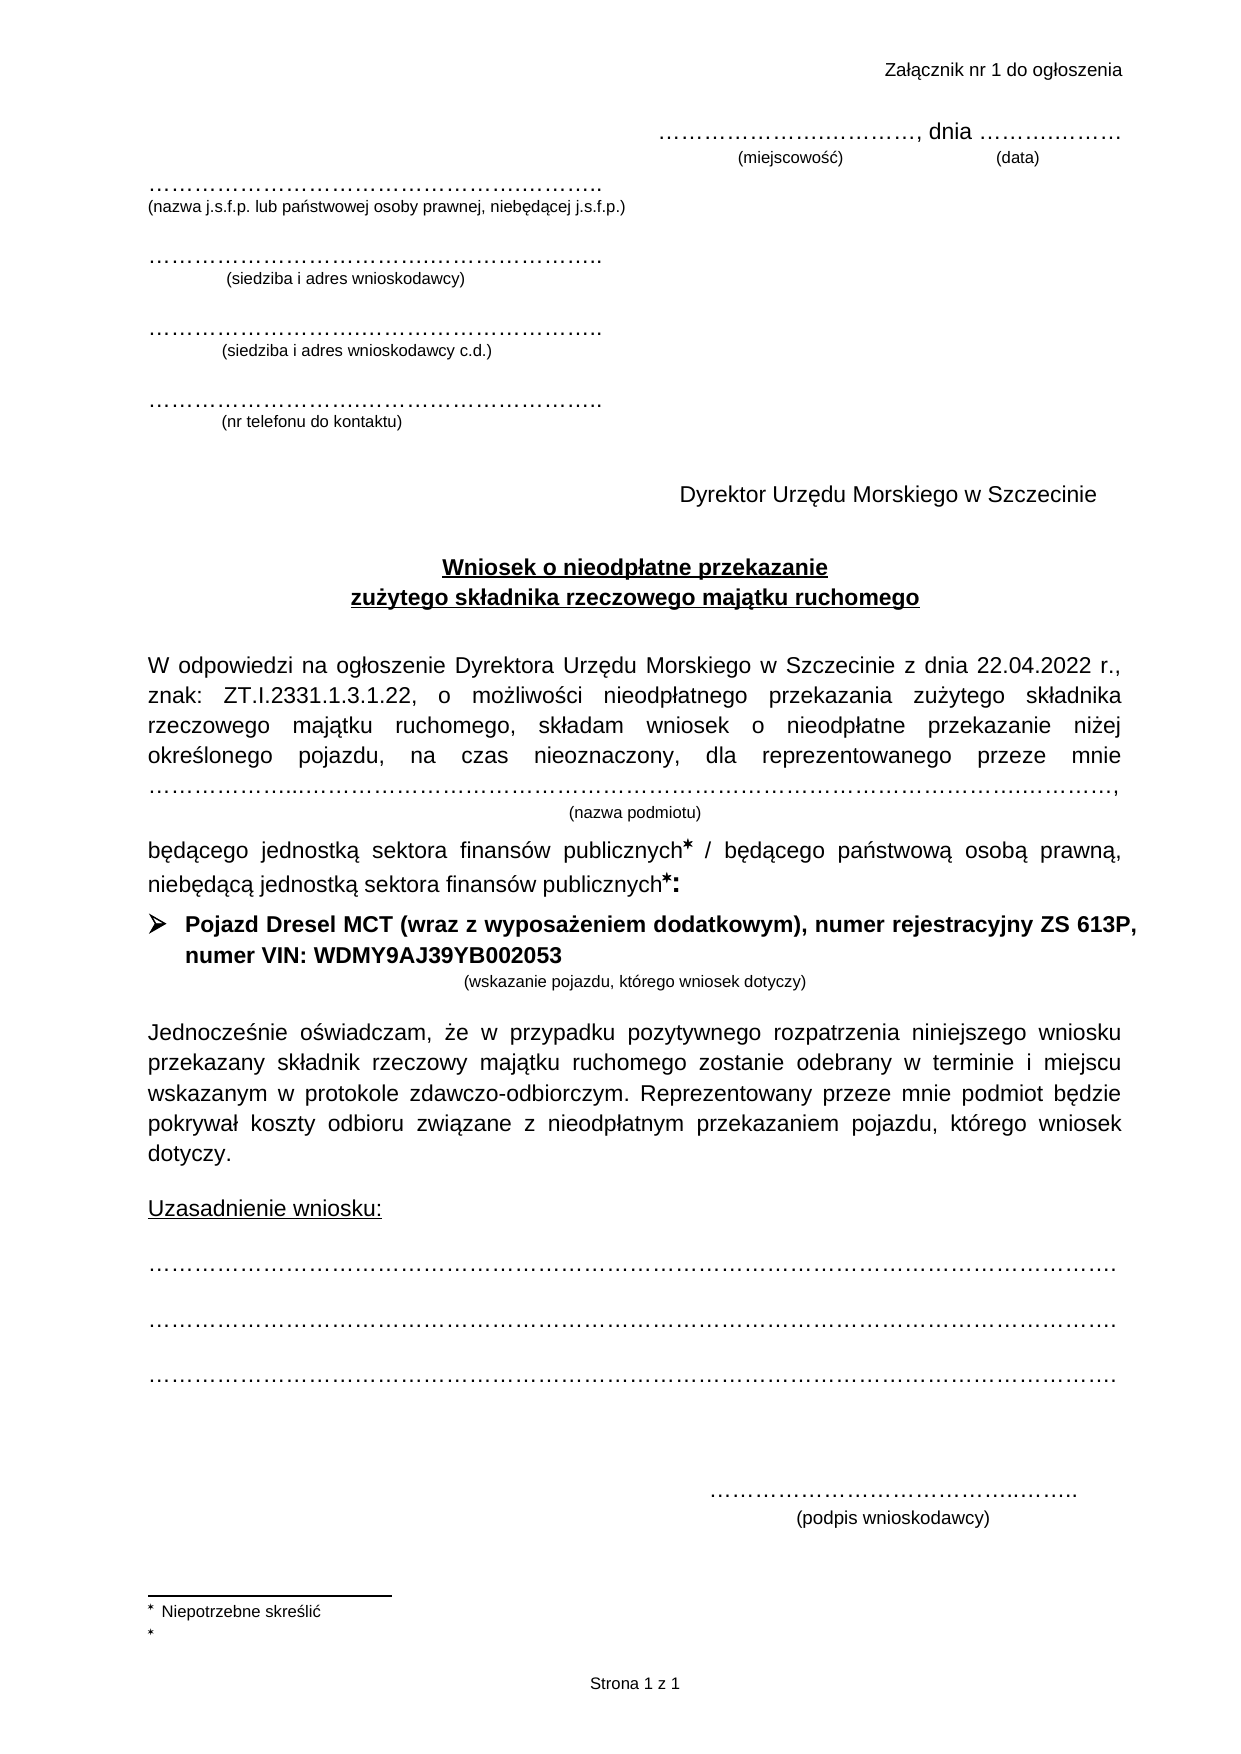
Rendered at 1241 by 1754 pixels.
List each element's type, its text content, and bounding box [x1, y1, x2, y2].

text ………………………………………………………………………………………………………………. [148, 1250, 1122, 1277]
text (siedziba i adres wnioskodawcy) [148, 268, 1122, 288]
text Jednocześnie oświadczam, że w przypadku pozytywnego rozpatrzenia niniejszego wniosku przekazany składnik rzeczowy majątku ruchomego zostanie odebrany w terminie i miejscu wskazanym w protokole zdawczo-odbiorczym. Reprezentowany przeze mnie podmiot będzie pokrywał koszty odbioru związane z nieodpłatnym przekazaniem pojazdu, którego wniosek dotyczy. [148, 1019, 1122, 1166]
text ………………………………………………………………………………………………………………. [148, 1306, 1122, 1332]
text (nr telefonu do kontaktu) [148, 412, 1122, 431]
text zużytego składnika rzeczowego majątku ruchomego [148, 584, 1122, 610]
text (wskazanie pojazdu, którego wniosek dotyczy) [148, 972, 1122, 991]
text (miejscowość) (data) [590, 148, 1122, 167]
text będącego jednostką sektora finansów publicznych / będącego państwową osobą prawną, niebędącą jednostką sektora finansów publicznych: [148, 837, 1122, 899]
text ……………………….………………………….. [148, 386, 1122, 412]
text ………………………………………………………………………………………………………………. [148, 1361, 1122, 1387]
text (siedziba i adres wnioskodawcy c.d.) [148, 340, 1122, 359]
text …………………………………..…….. [664, 1476, 1122, 1503]
text ……………………………….………………….. [148, 242, 1122, 268]
text ………………………………………….……….. [148, 170, 1122, 197]
text (nazwa j.s.f.p. lub państwowej osoby prawnej, niebędącej j.s.f.p.) [148, 197, 1122, 216]
text Wniosek o nieodpłatne przekazanie [148, 554, 1122, 580]
text W odpowiedzi na ogłoszenie Dyrektora Urzędu Morskiego w Szczecinie z dnia 22.04.2022 r., znak: ZT.I.2331.1.3.1.22, o możliwości nieodpłatnego przekazania zużytego składnika rzeczowego majątku ruchomego, składam wniosek o nieodpłatne przekazanie niżej określonego pojazdu, na czas nieoznaczony, dla reprezentowanego przeze mnie ………………...………………………………………………………………………………….…………, [148, 652, 1122, 799]
text Uzasadnienie wniosku: [148, 1195, 1122, 1222]
text (podpis wnioskodawcy) [664, 1507, 1122, 1528]
list Pojazd Dresel MCT (wraz z wyposażeniem dodatkowym), numer rejestracyjny ZS 613P, numer VIN: WDMY9AJ39YB002053 [148, 911, 1137, 968]
text (nazwa podmiotu) [148, 803, 1122, 822]
text ……………………….………………………….. [148, 314, 1122, 340]
text ………………….…………, dnia ……….……… [590, 118, 1122, 144]
text Dyrektor Urzędu Morskiego w Szczecinie [679, 481, 1122, 507]
